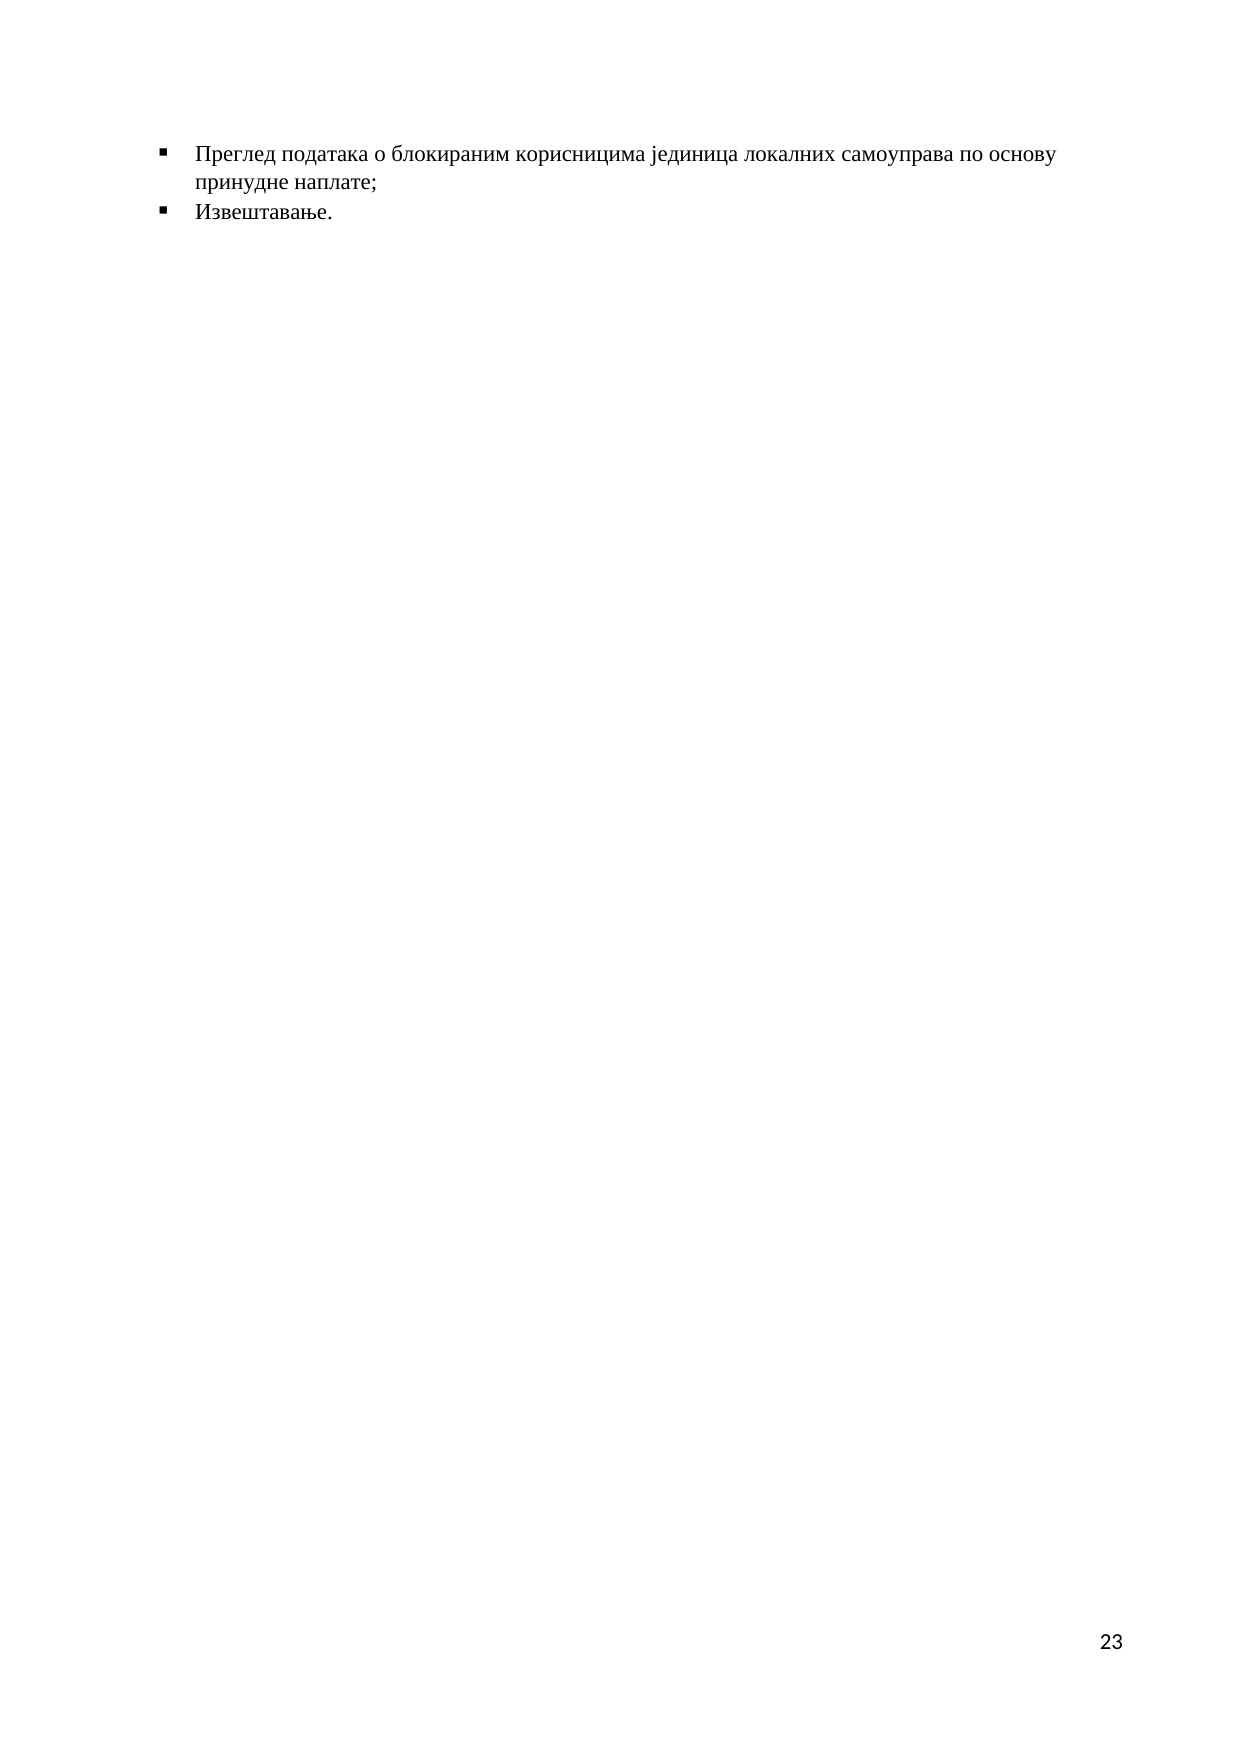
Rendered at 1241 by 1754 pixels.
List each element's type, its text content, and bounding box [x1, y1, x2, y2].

list Извештавање. [157, 197, 1140, 225]
list Преглед података о блокираним корисницима јединица локалних самоуправа по основу принудне наплате; [157, 139, 1120, 195]
